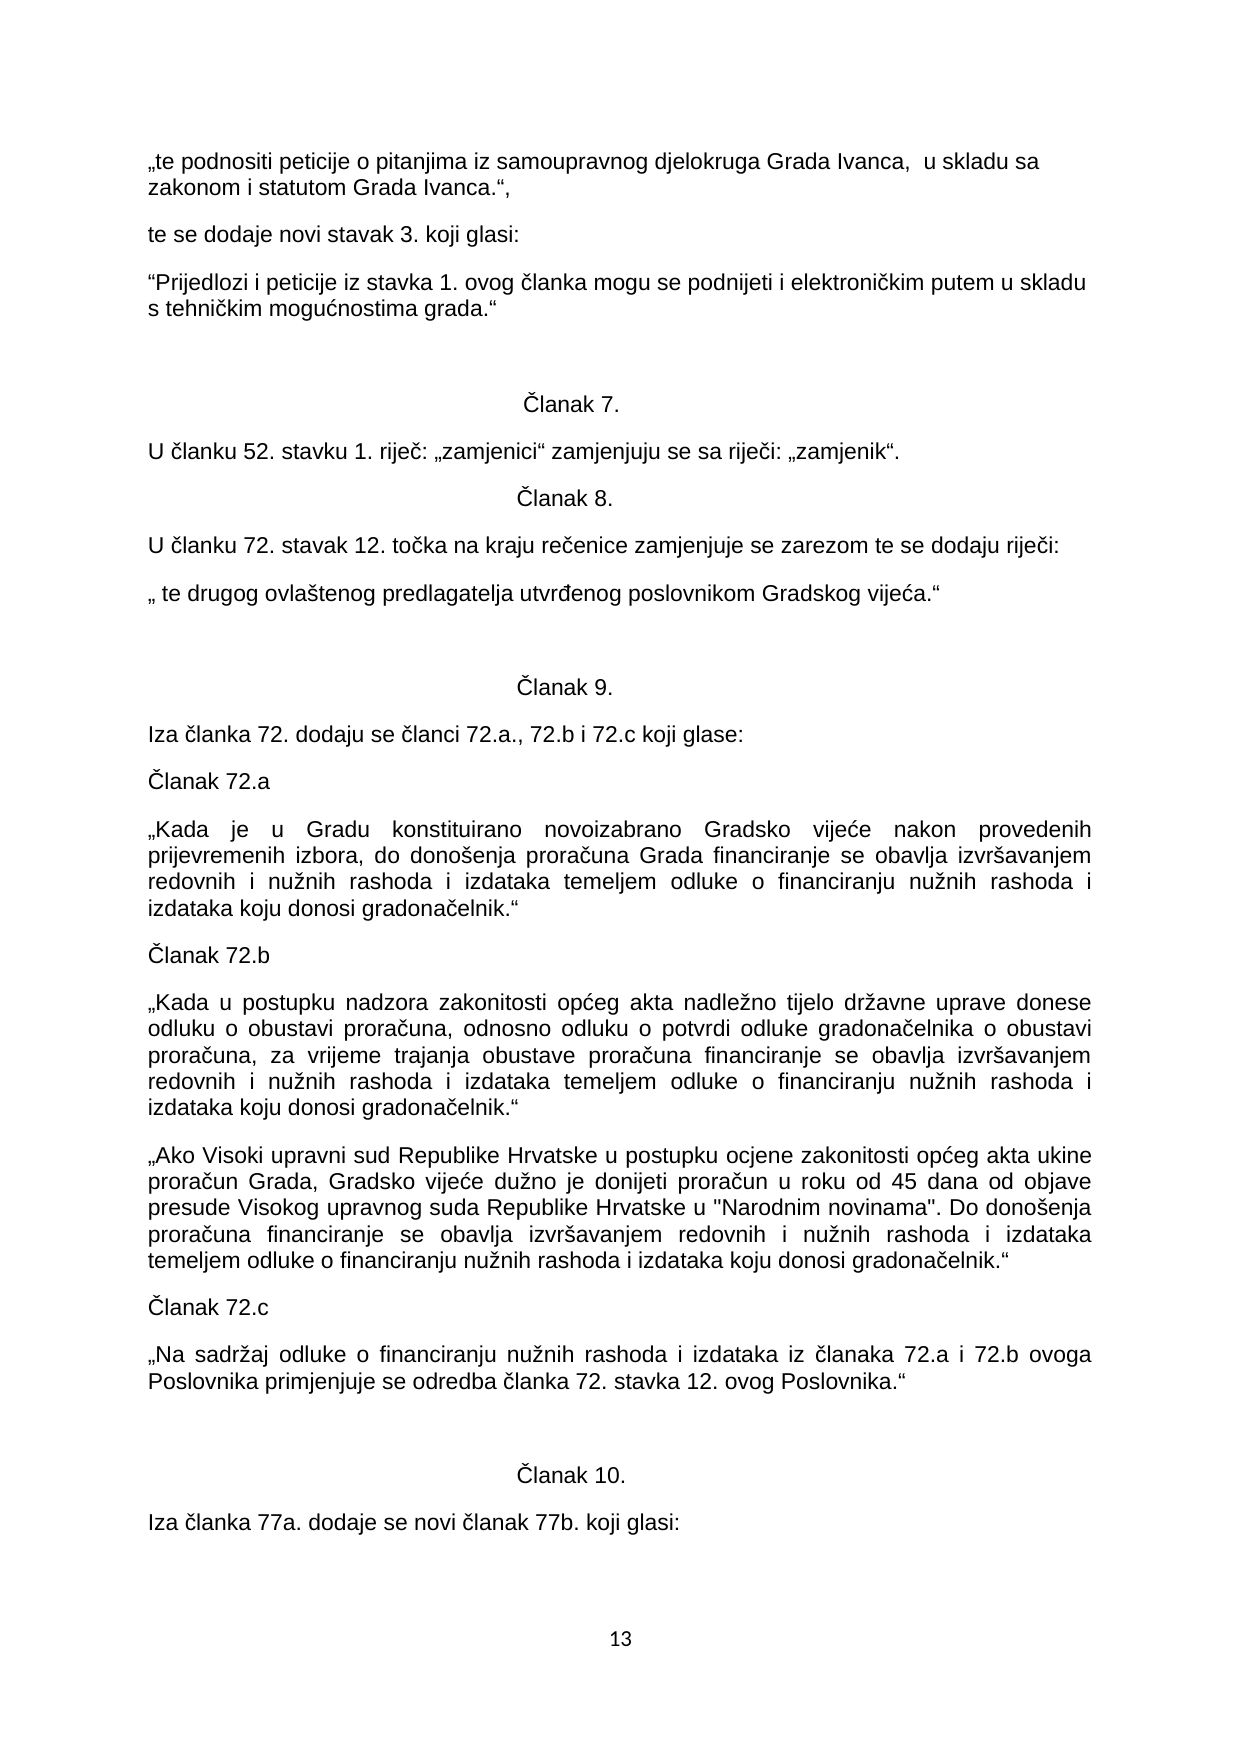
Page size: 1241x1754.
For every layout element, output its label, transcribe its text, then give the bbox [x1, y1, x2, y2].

text Članak 7. [148, 391, 1092, 417]
text U članku 52. stavku 1. riječ: „zamjenici“ zamjenjuju se sa riječi: „zamjenik“. [148, 438, 1092, 464]
text te se dodaje novi stavak 3. koji glasi: [148, 221, 1092, 248]
text Članak 72.b [148, 942, 1092, 968]
text Iza članka 77a. dodaje se novi članak 77b. koji glasi: [148, 1509, 1092, 1536]
text „Kada u postupku nadzora zakonitosti općeg akta nadležno tijelo državne uprave donese odluku o obustavi proračuna, odnosno odluku o potvrdi odluke gradonačelnika o obustavi proračuna, za vrijeme trajanja obustave proračuna financiranje se obavlja izvršavanjem redovnih i nužnih rashoda i izdataka temeljem odluke o financiranju nužnih rashoda i izdataka koju donosi gradonačelnik.“ [148, 989, 1092, 1121]
text „Na sadržaj odluke o financiranju nužnih rashoda i izdataka iz članaka 72.a i 72.b ovoga Poslovnika primjenjuje se odredba članka 72. stavka 12. ovog Poslovnika.“ [148, 1341, 1092, 1394]
text „ te drugog ovlaštenog predlagatelja utvrđenog poslovnikom Gradskog vijeća.“ [148, 579, 1092, 606]
text Članak 8. [148, 485, 1092, 512]
text Iza članka 72. dodaju se članci 72.a., 72.b i 72.c koji glase: [148, 721, 1092, 747]
text „Kada je u Gradu konstituirano novoizabrano Gradsko vijeće nakon provedenih prijevremenih izbora, do donošenja proračuna Grada financiranje se obavlja izvršavanjem redovnih i nužnih rashoda i izdataka temeljem odluke o financiranju nužnih rashoda i izdataka koju donosi gradonačelnik.“ [148, 816, 1092, 921]
text U članku 72. stavak 12. točka na kraju rečenice zamjenjuje se zarezom te se dodaju riječi: [148, 532, 1092, 559]
text „te podnositi peticije o pitanjima iz samoupravnog djelokruga Grada Ivanca, u skladu sa zakonom i statutom Grada Ivanca.“, [148, 148, 1092, 200]
text “Prijedlozi i peticije iz stavka 1. ovog članka mogu se podnijeti i elektroničkim putem u skladu s tehničkim mogućnostima grada.“ [148, 268, 1092, 321]
text Članak 72.a [148, 768, 1092, 795]
text Članak 9. [148, 674, 1092, 700]
text Članak 10. [148, 1462, 1092, 1488]
text Članak 72.c [148, 1294, 1092, 1321]
text „Ako Visoki upravni sud Republike Hrvatske u postupku ocjene zakonitosti općeg akta ukine proračun Grada, Gradsko vijeće dužno je donijeti proračun u roku od 45 dana od objave presude Visokog upravnog suda Republike Hrvatske u "Narodnim novinama". Do donošenja proračuna financiranje se obavlja izvršavanjem redovnih i nužnih rashoda i izdataka temeljem odluke o financiranju nužnih rashoda i izdataka koju donosi gradonačelnik.“ [148, 1142, 1092, 1273]
